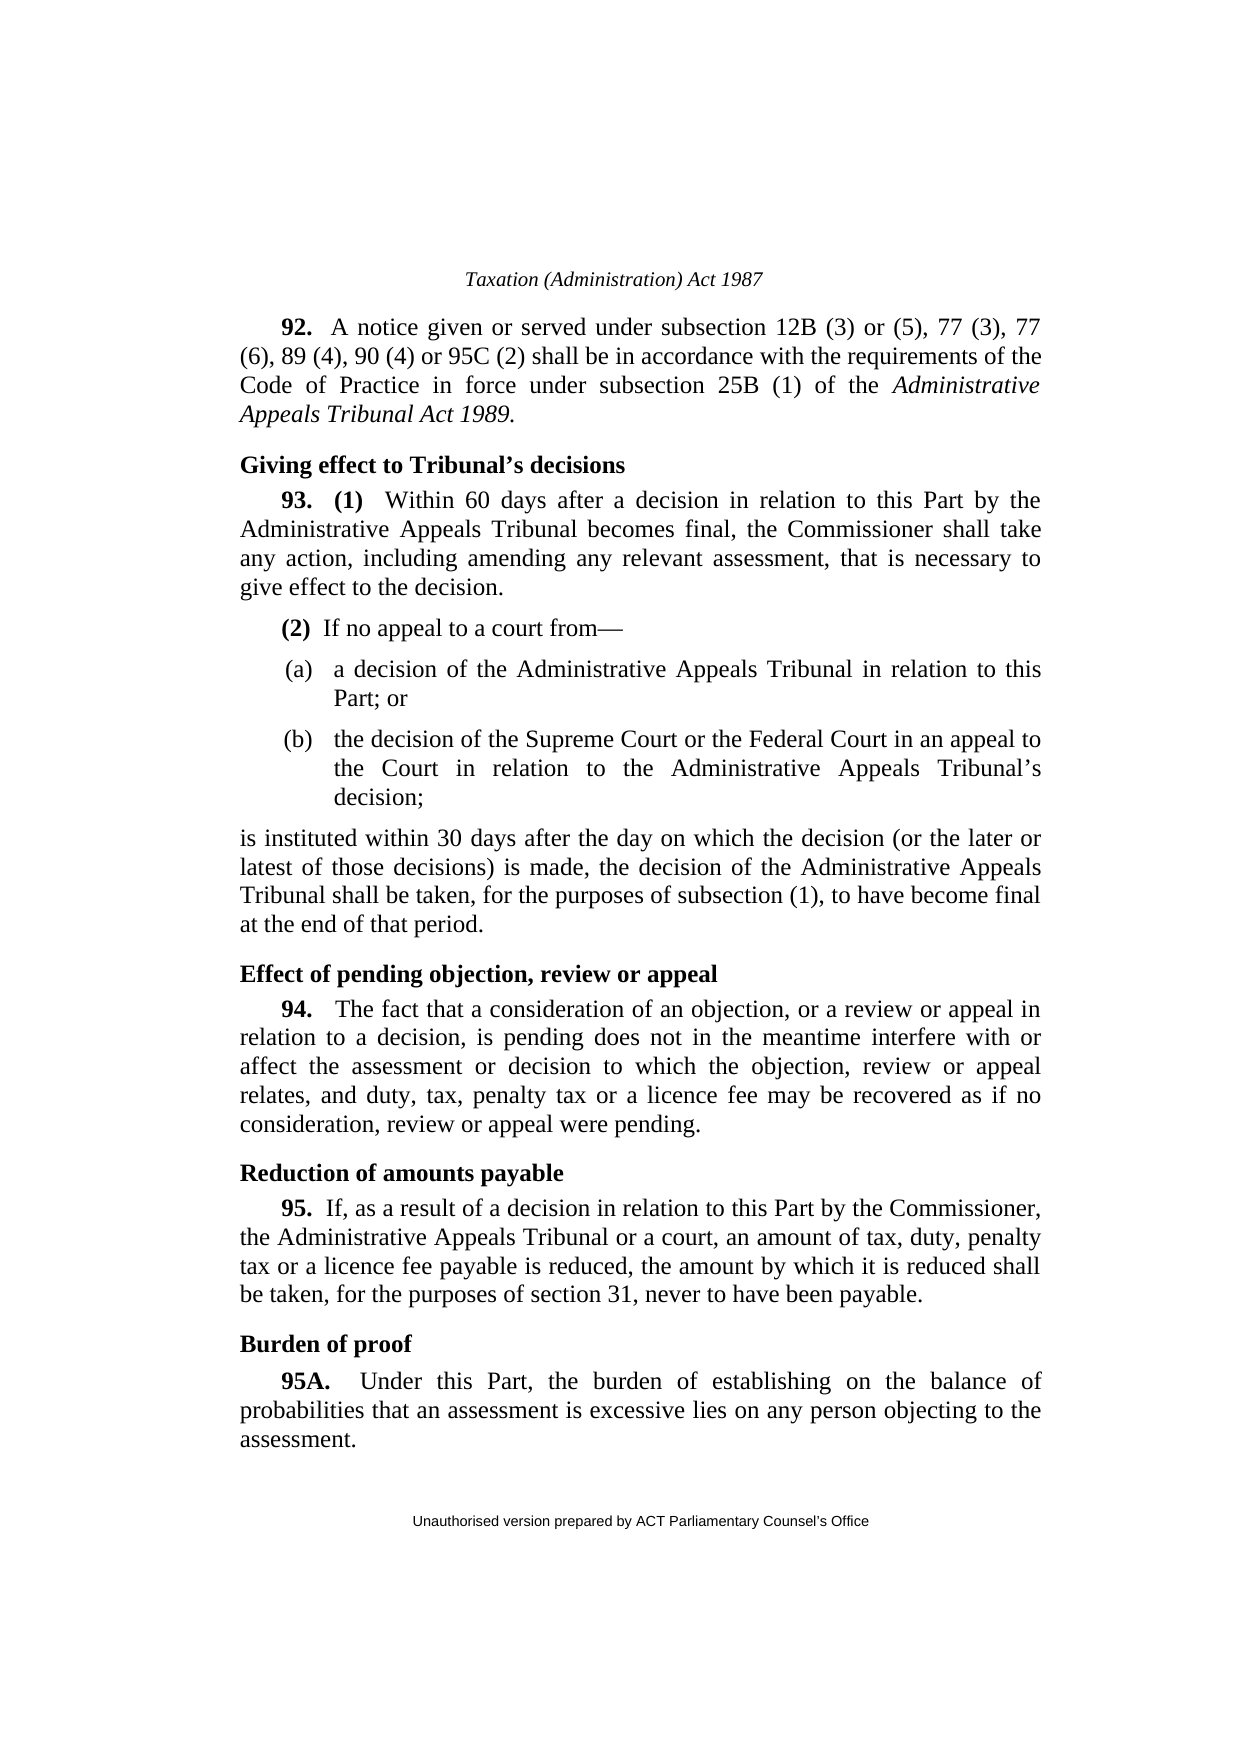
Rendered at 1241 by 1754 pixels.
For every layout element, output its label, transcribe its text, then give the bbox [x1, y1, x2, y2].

subtitle Effect of pending objection, review or appeal [239, 959, 1042, 987]
text (b) the decision of the Supreme Court or the Federal Court in an appeal to the Court in relation to the Administrative Appeals Tribunal’s decision; [239, 724, 1042, 810]
text 94. The fact that a consideration of an objection, or a review or appeal in relation to a decision, is pending does not in the meantime interfere with or affect the assessment or decision to which the objection, review or appeal relates, and duty, tax, penalty tax or a licence fee may be recovered as if no consideration, review or appeal were pending. [239, 994, 1042, 1137]
text 95. If, as a result of a decision in relation to this Part by the Commissioner, the Administrative Appeals Tribunal or a court, an amount of tax, duty, penalty tax or a licence fee payable is reduced, the amount by which it is reduced shall be taken, for the purposes of section 31, never to have been payable. [239, 1193, 1042, 1308]
text 92. A notice given or served under subsection 12B (3) or (5), 77 (3), 77 (6), 89 (4), 90 (4) or 95C (2) shall be in accordance with the requirements of the Code of Practice in force under subsection 25B (1) of the Administrative Appeals Tribunal Act 1989. [239, 312, 1042, 427]
subtitle Reduction of amounts payable [239, 1158, 1042, 1187]
subtitle Burden of proof [239, 1329, 1042, 1358]
text (2) If no appeal to a court from— [239, 613, 1042, 642]
text (a) a decision of the Administrative Appeals Tribunal in relation to this Part; or [239, 654, 1042, 712]
text 95A. Under this Part, the burden of establishing on the balance of probabilities that an assessment is excessive lies on any person objecting to the assessment. [239, 1366, 1042, 1452]
text is instituted within 30 days after the day on which the decision (or the later or latest of those decisions) is made, the decision of the Administrative Appeals Tribunal shall be taken, for the purposes of subsection (1), to have become final at the end of that period. [239, 823, 1042, 938]
text 93. (1) Within 60 days after a decision in relation to this Part by the Administrative Appeals Tribunal becomes final, the Commissioner shall take any action, including amending any relevant assessment, that is necessary to give effect to the decision. [239, 485, 1042, 600]
subtitle Giving effect to Tribunal’s decisions [239, 450, 1042, 479]
